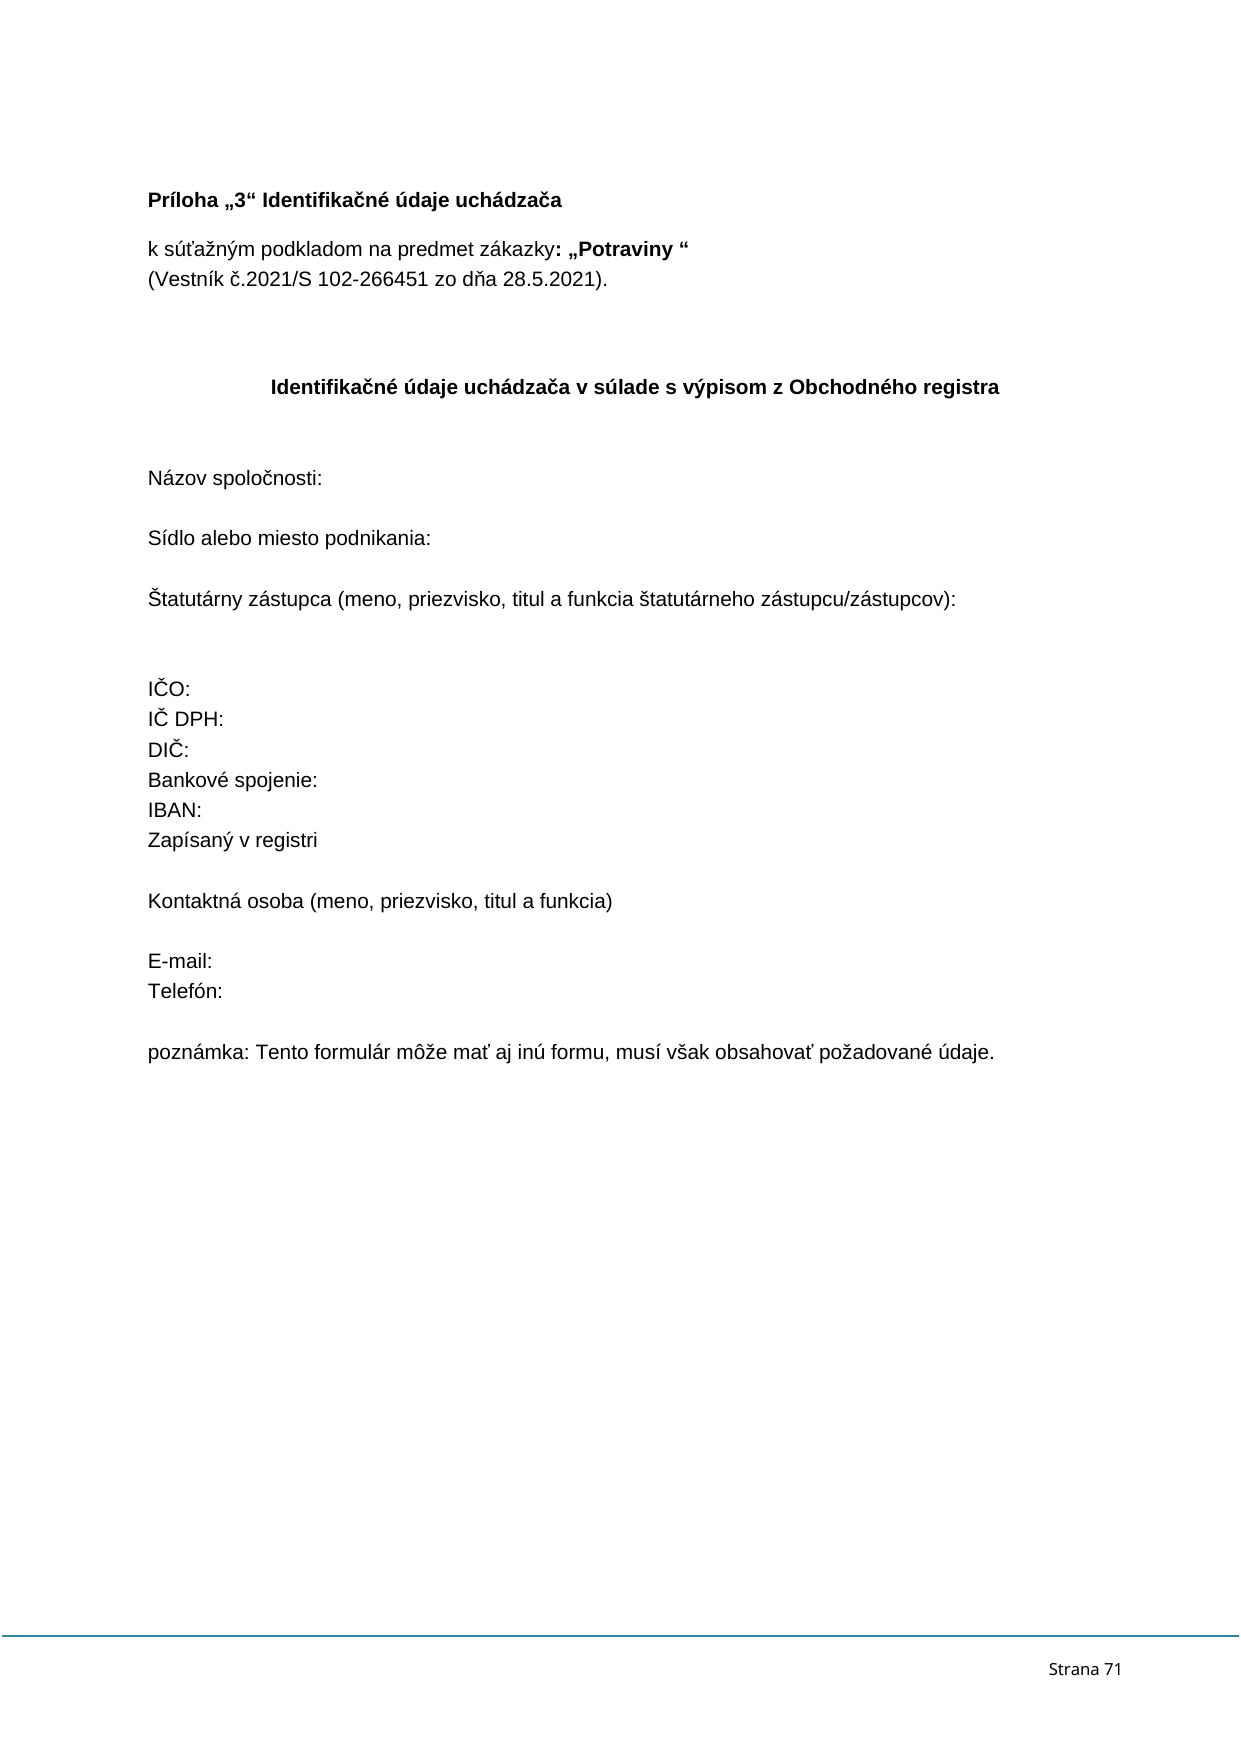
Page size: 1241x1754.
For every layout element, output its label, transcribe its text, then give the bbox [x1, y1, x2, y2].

text IČO: [148, 677, 1123, 701]
text Telefón: [148, 979, 1123, 1003]
text Identifikačné údaje uchádzača v súlade s výpisom z Obchodného registra [148, 375, 1123, 399]
text k súťažným podkladom na predmet zákazky: „Potraviny “ [148, 236, 1123, 260]
text E-mail: [148, 949, 1123, 973]
text poznámka: Tento formulár môže mať aj inú formu, musí však obsahovať požadované údaje. [148, 1039, 1123, 1063]
text Príloha „3“ Identifikačné údaje uchádzača [148, 187, 1123, 211]
list (Vestník č.2021/S 102-266451 zo dňa 28.5.2021). [148, 267, 1123, 291]
text Kontaktná osoba (meno, priezvisko, titul a funkcia) [148, 888, 1123, 912]
text IČ DPH: [148, 707, 1123, 731]
text Zapísaný v registri [148, 828, 1123, 852]
text Bankové spojenie: [148, 768, 1123, 792]
text DIČ: [148, 737, 1123, 761]
text Štatutárny zástupca (meno, priezvisko, titul a funkcia štatutárneho zástupcu/zástupcov): [148, 586, 1123, 610]
text Sídlo alebo miesto podnikania: [148, 526, 1123, 550]
text Názov spoločnosti: [148, 466, 1123, 489]
text IBAN: [148, 798, 1123, 822]
